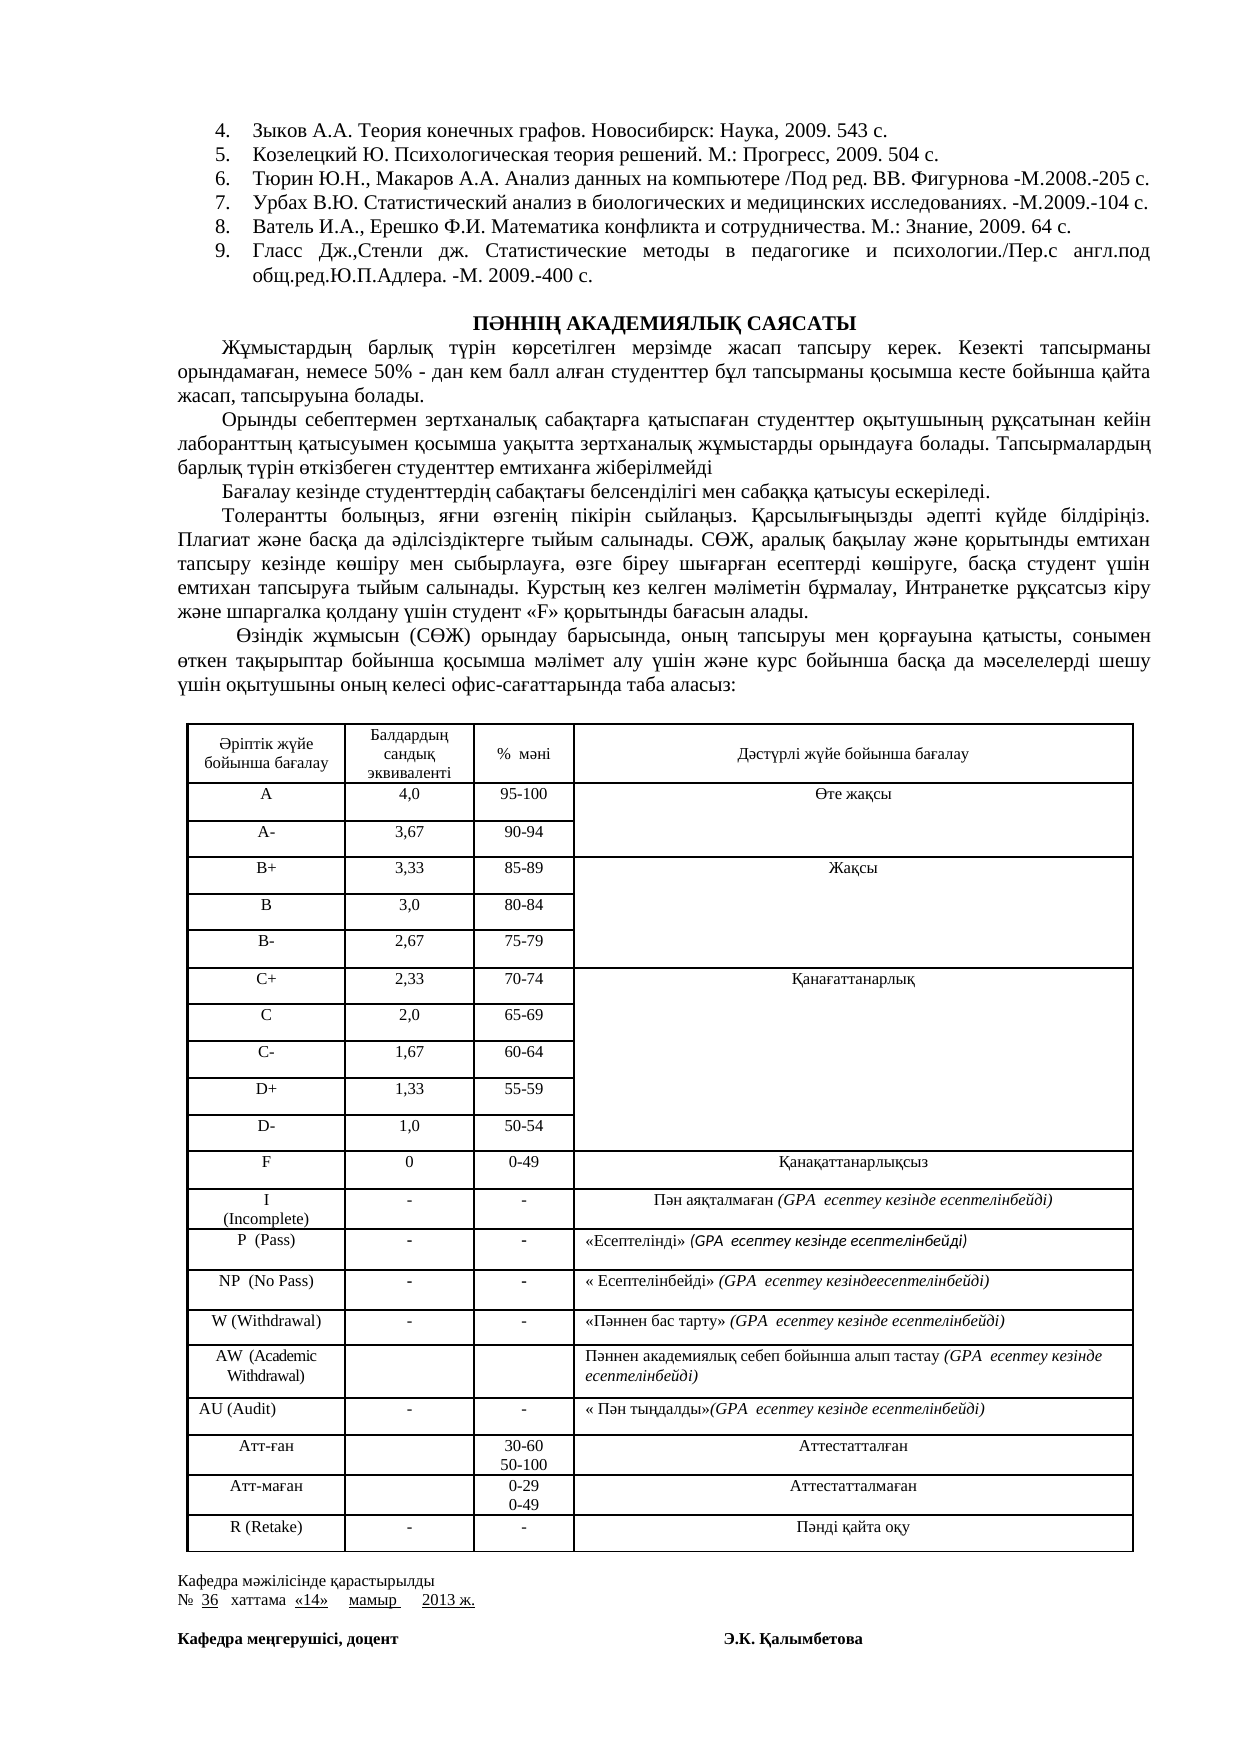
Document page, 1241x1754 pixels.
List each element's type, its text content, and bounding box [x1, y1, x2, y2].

table_cell В+ [189, 858, 344, 892]
table_cell - [346, 1516, 473, 1551]
table_cell 85-89 [475, 858, 573, 892]
table_cell 0-49 [475, 1152, 573, 1188]
table_cell 4,0 [346, 784, 473, 819]
table_cell С [189, 1005, 344, 1039]
table_cell 2,33 [346, 969, 473, 1003]
table_cell 3,67 [346, 822, 473, 856]
table_header Дәстүрлі жүйе бойынша бағалау [575, 725, 1132, 782]
table_cell Қанағаттанарлық [575, 969, 1132, 1150]
table_cell - [346, 1190, 473, 1228]
table_cell I (Incomplete) [189, 1190, 344, 1228]
table_cell Пән аяқталмаған (GPA есептеу кезінде есептелінбейді) [575, 1190, 1132, 1228]
table_cell AU (Audit) [189, 1399, 344, 1433]
table_cell - [475, 1230, 573, 1268]
table_cell 80-84 [475, 895, 573, 929]
table_cell W (Withdrawal) [189, 1311, 344, 1344]
list Урбах В.Ю. Статистический анализ в биологических и медицинских исследованиях. -М.2009.-104 с. [215, 190, 1152, 214]
table_cell [346, 1476, 473, 1514]
table_cell - [475, 1399, 573, 1433]
list Ватель И.А., Ерешко Ф.И. Математика конфликта и сотрудничества. М.: Знание, 2009. 64 с. [215, 214, 1152, 238]
table_cell 60-64 [475, 1042, 573, 1077]
text Кафедра мәжілісінде қарастырылды [177, 1571, 1152, 1590]
table_cell - [475, 1271, 573, 1309]
table_cell [475, 1346, 573, 1397]
table_cell Пәнді қайта оқу [575, 1516, 1132, 1551]
table_cell - [346, 1311, 473, 1344]
table_cell P (Pass) [189, 1230, 344, 1268]
table_cell 90-94 [475, 822, 573, 856]
text ПӘННІҢ АКАДЕМИЯЛЫҚ САЯСАТЫ [177, 311, 1152, 335]
text Бағалау кезінде студенттердің сабақтағы белсенділігі мен сабаққа қатысуы ескеріледі. [177, 479, 1152, 503]
table_cell С+ [189, 969, 344, 1003]
table_cell 95-100 [475, 784, 573, 819]
table_cell Атт-маған [189, 1476, 344, 1514]
text Орынды себептермен зертханалық сабақтарға қатыспаған студенттер оқытушының рұқсатынан кейін лаборанттың қатысуымен қосымша уақытта зертханалық жұмыстарды орындауға болады. Тапсырмалардың барлық түрін өткізбеген студенттер емтиханға жіберілмейді [177, 407, 1152, 479]
table_cell 70-74 [475, 969, 573, 1003]
table_cell «Пәннен бас тарту» (GPA есептеу кезінде есептелінбейді) [575, 1311, 1132, 1344]
table_cell 3,0 [346, 895, 473, 929]
table_cell 1,0 [346, 1116, 473, 1150]
text Жұмыстардың барлық түрін көрсетілген мерзімде жасап тапсыру керек. Кезекті тапсырманы орындамаған, немесе 50% - дан кем балл алған студенттер бұл тапсырманы қосымша кесте бойынша қайта жасап, тапсыруына болады. [177, 335, 1152, 407]
table_cell А- [189, 822, 344, 856]
table_cell 3,33 [346, 858, 473, 892]
table_cell Пәннен академиялық себеп бойынша алып тастау (GPA есептеу кезінде есептелінбейді) [575, 1346, 1132, 1397]
table_cell - [475, 1190, 573, 1228]
table_cell Атт-ған [189, 1436, 344, 1474]
table_cell С- [189, 1042, 344, 1077]
table_cell NP (No Рass) [189, 1271, 344, 1309]
table_header Балдардың сандық эквиваленті [346, 725, 473, 782]
table_cell - [346, 1271, 473, 1309]
table_cell AW (Academic Withdrawal) [189, 1346, 344, 1397]
table_cell F [189, 1152, 344, 1188]
table_header Әріптік жүйе бойынша бағалау [189, 725, 344, 782]
table_cell Қанақаттанарлықсыз [575, 1152, 1132, 1188]
text Кафедра меңгерушісі, доцент Э.К. Қалымбетова [177, 1628, 1152, 1648]
list Козелецкий Ю. Психологическая теория решений. М.: Прогресс, 2009. 504 с. [215, 142, 1152, 166]
table_cell [346, 1346, 473, 1397]
table_cell D+ [189, 1079, 344, 1113]
list Гласс Дж.,Стенли дж. Статистические методы в педагогике и психологии./Пер.с англ.под общ.ред.Ю.П.Адлера. -М. 2009.-400 с. [215, 238, 1152, 287]
table_cell « Пән тыңдалды»(GPA есептеу кезінде есептелінбейді) [575, 1399, 1132, 1433]
table_cell В- [189, 931, 344, 967]
table_cell - [475, 1311, 573, 1344]
table_header % мәні [475, 725, 573, 782]
text № 36 хаттама «14» мамыр 2013 ж. [177, 1590, 1152, 1609]
table_cell 1,33 [346, 1079, 473, 1113]
table_cell Аттестатталмаған [575, 1476, 1132, 1514]
table_cell 55-59 [475, 1079, 573, 1113]
table_cell А [189, 784, 344, 819]
table_cell - [346, 1230, 473, 1268]
table_cell 0 [346, 1152, 473, 1188]
table_cell В [189, 895, 344, 929]
table_cell 65-69 [475, 1005, 573, 1039]
list Зыков А.А. Теория конечных графов. Новосибирск: Наука, 2009. 543 с. [215, 118, 1152, 142]
text Толерантты болыңыз, яғни өзгенің пікірін сыйлаңыз. Қарсылығыңызды әдепті күйде білдіріңіз. Плагиат және басқа да әділсіздіктерге тыйым салынады. СӨЖ, аралық бақылау және қорытынды емтихан тапсыру кезінде көшіру мен сыбырлауға, өзге біреу шығарған есептерді көшіруге, басқа студент үшін емтихан тапсыруға тыйым салынады. Курстың кез келген мәліметін бұрмалау, Интранетке рұқсатсыз кіру және шпаргалка қолдану үшін студент «F» қорытынды бағасын алады. [177, 503, 1152, 623]
table_cell - [475, 1516, 573, 1551]
table_cell R (Retake) [189, 1516, 344, 1551]
table_cell 2,67 [346, 931, 473, 967]
table_cell 2,0 [346, 1005, 473, 1039]
table_cell Өте жақсы [575, 784, 1132, 856]
table_cell 30-60 50-100 [475, 1436, 573, 1474]
table_cell 50-54 [475, 1116, 573, 1150]
table_cell D- [189, 1116, 344, 1150]
table_cell 0-29 0-49 [475, 1476, 573, 1514]
table_cell Аттестатталған [575, 1436, 1132, 1474]
table_cell 1,67 [346, 1042, 473, 1077]
table_cell 75-79 [475, 931, 573, 967]
table_cell « Есептелінбейді» (GPA есептеу кезіндеесептелінбейді) [575, 1271, 1132, 1309]
table_cell [346, 1436, 473, 1474]
table_cell Жақсы [575, 858, 1132, 967]
table_cell «Есептелінді» (GPA есептеу кезінде есептелінбейді) [575, 1230, 1132, 1268]
list Тюрин Ю.Н., Макаров А.А. Анализ данных на компьютере /Под ред. ВВ. Фигурнова -М.2008.-205 с. [215, 166, 1152, 190]
text Өзіндік жұмысын (СӨЖ) орындау барысында, оның тапсыруы мен қорғауына қатысты, сонымен өткен тақырыптар бойынша қосымша мәлімет алу үшін және курс бойынша басқа да мәселелерді шешу үшін оқытушыны оның келесі офис-сағаттарында таба аласыз: [177, 623, 1152, 697]
table_cell - [346, 1399, 473, 1433]
